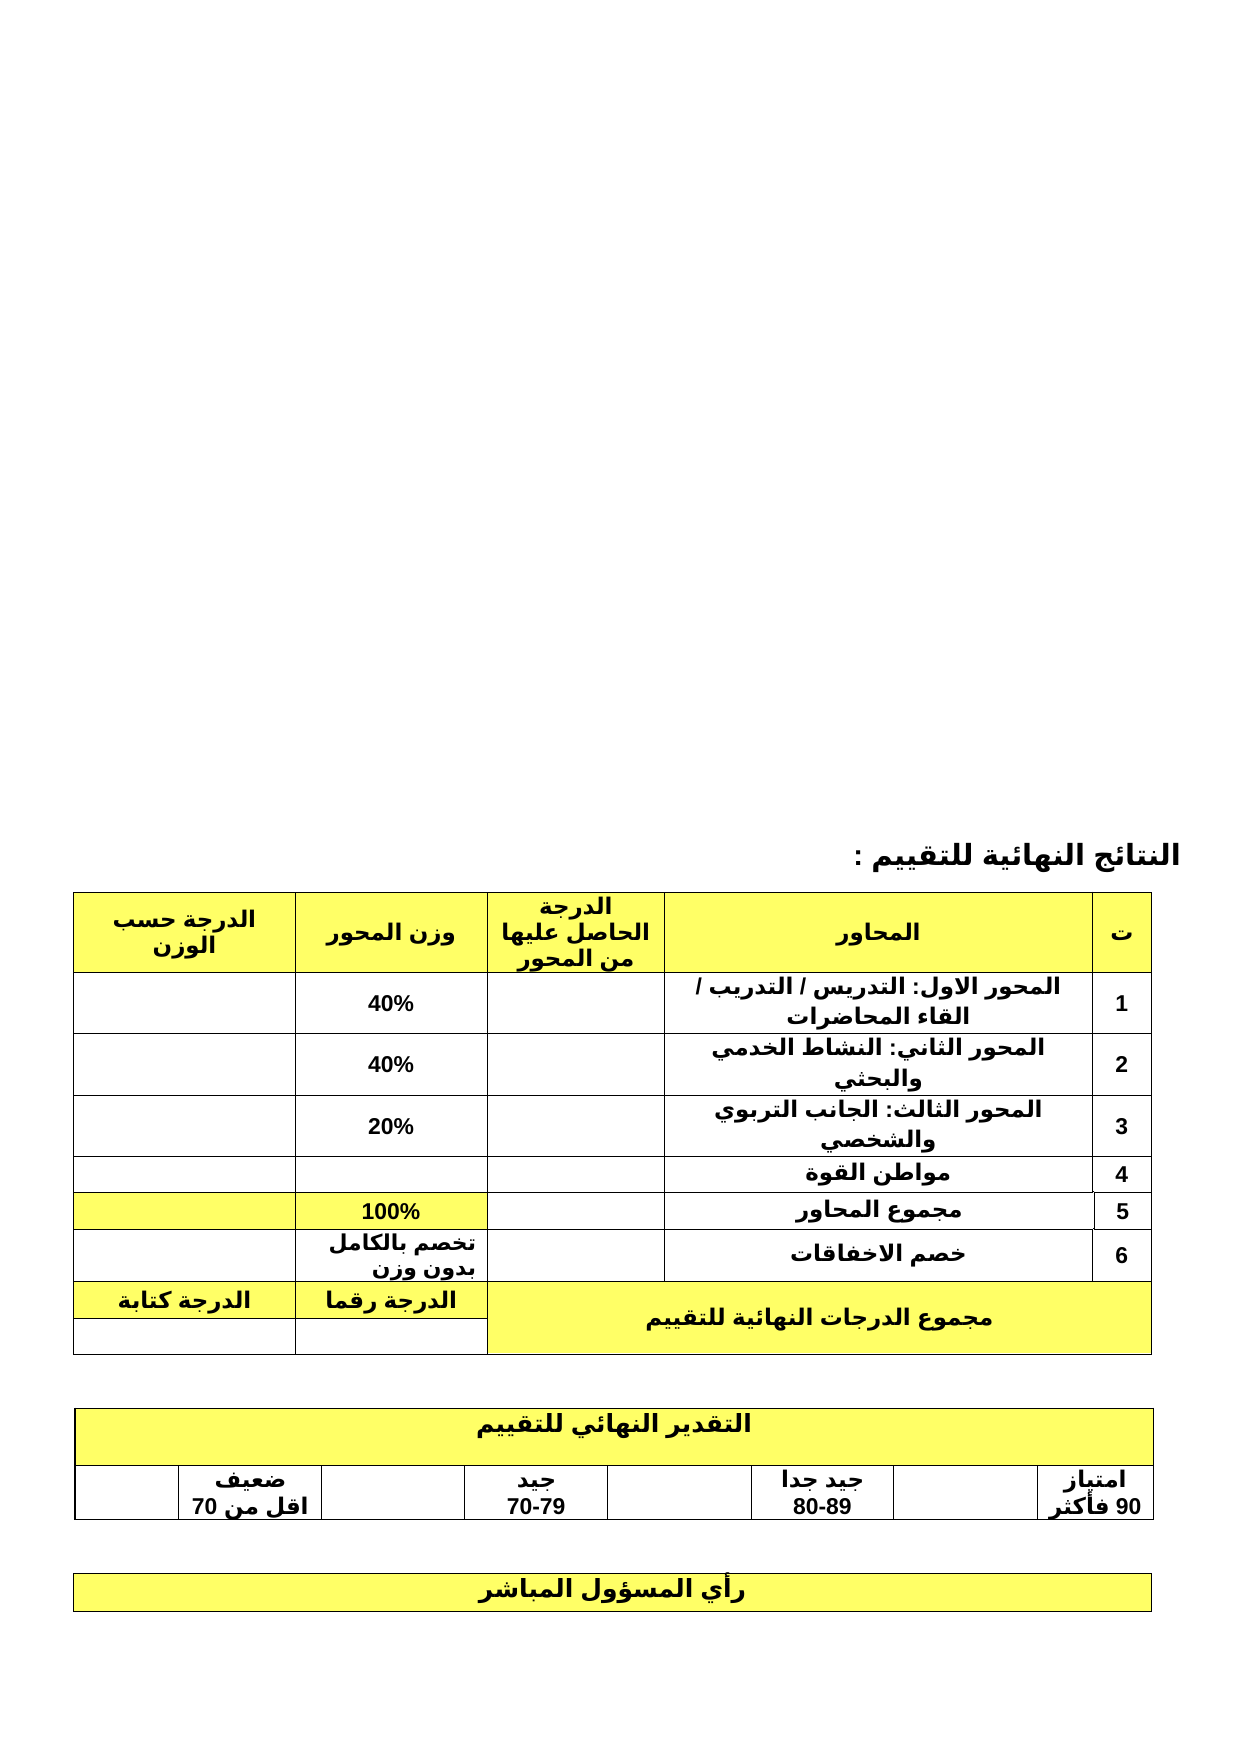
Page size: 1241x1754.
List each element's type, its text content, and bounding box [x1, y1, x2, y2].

table_cell المحور الاول: التدريس / التدريب / القاء المحاضرات [665, 973, 1092, 1033]
table_header المحاور [665, 893, 1092, 972]
table_cell [296, 1157, 487, 1192]
table_cell 4 [1093, 1157, 1151, 1192]
table_cell [488, 1157, 664, 1192]
table_cell مواطن القوة [665, 1157, 1092, 1192]
table_cell [74, 1034, 295, 1095]
table_cell [488, 973, 664, 1033]
text النتائج النهائية للتقييم : [59, 838, 1181, 871]
table_header رأي المسؤول المباشر [74, 1574, 1151, 1611]
table_header ت [1093, 893, 1151, 972]
table_cell [74, 1193, 295, 1229]
table_cell [488, 1193, 664, 1229]
table_cell [488, 1096, 664, 1156]
table_cell [488, 1230, 664, 1281]
table_cell جيد 70-79 [465, 1466, 607, 1519]
table_cell 40% [296, 1034, 487, 1095]
table_cell [74, 973, 295, 1033]
table_header الدرجة حسب الوزن [74, 893, 295, 972]
table_cell خصم الاخفاقات [665, 1230, 1092, 1281]
table_cell 100% [296, 1193, 487, 1229]
table_cell [296, 1319, 487, 1353]
table_cell مجموع المحاور [665, 1192, 1094, 1229]
table_cell [74, 1230, 295, 1281]
table_cell [894, 1466, 1037, 1519]
table_cell امتياز 90 فأكثر [1038, 1466, 1153, 1519]
table_cell [488, 1034, 664, 1095]
table_cell تخصم بالكامل بدون وزن [296, 1230, 487, 1281]
table_cell المحور الثاني: النشاط الخدمي والبحثي [665, 1034, 1092, 1095]
table_cell 40% [296, 973, 487, 1033]
table_header التقدير النهائي للتقييم [76, 1409, 1153, 1465]
table_cell 6 [1093, 1229, 1151, 1281]
table_cell الدرجة رقما [296, 1282, 487, 1318]
table_cell [322, 1466, 464, 1519]
table_header وزن المحور [296, 893, 487, 972]
table_cell [608, 1466, 751, 1519]
table_header الدرجة الحاصل عليها من المحور [488, 893, 664, 972]
table_cell [74, 1157, 295, 1192]
table_cell جيد جدا 80-89 [752, 1466, 893, 1519]
table_cell 1 [1093, 973, 1151, 1033]
table_cell 3 [1093, 1096, 1151, 1156]
table_cell 2 [1093, 1034, 1151, 1095]
table_cell [74, 1319, 295, 1353]
table_cell [74, 1096, 295, 1156]
table_cell 5 [1095, 1193, 1151, 1229]
table_cell [76, 1466, 178, 1519]
table_cell المحور الثالث: الجانب التربوي والشخصي [665, 1096, 1092, 1156]
table_cell مجموع الدرجات النهائية للتقييم [488, 1282, 1151, 1353]
table_cell 20% [296, 1096, 487, 1156]
table_cell ضعيف اقل من 70 [179, 1466, 321, 1519]
table_cell الدرجة كتابة [74, 1282, 295, 1318]
